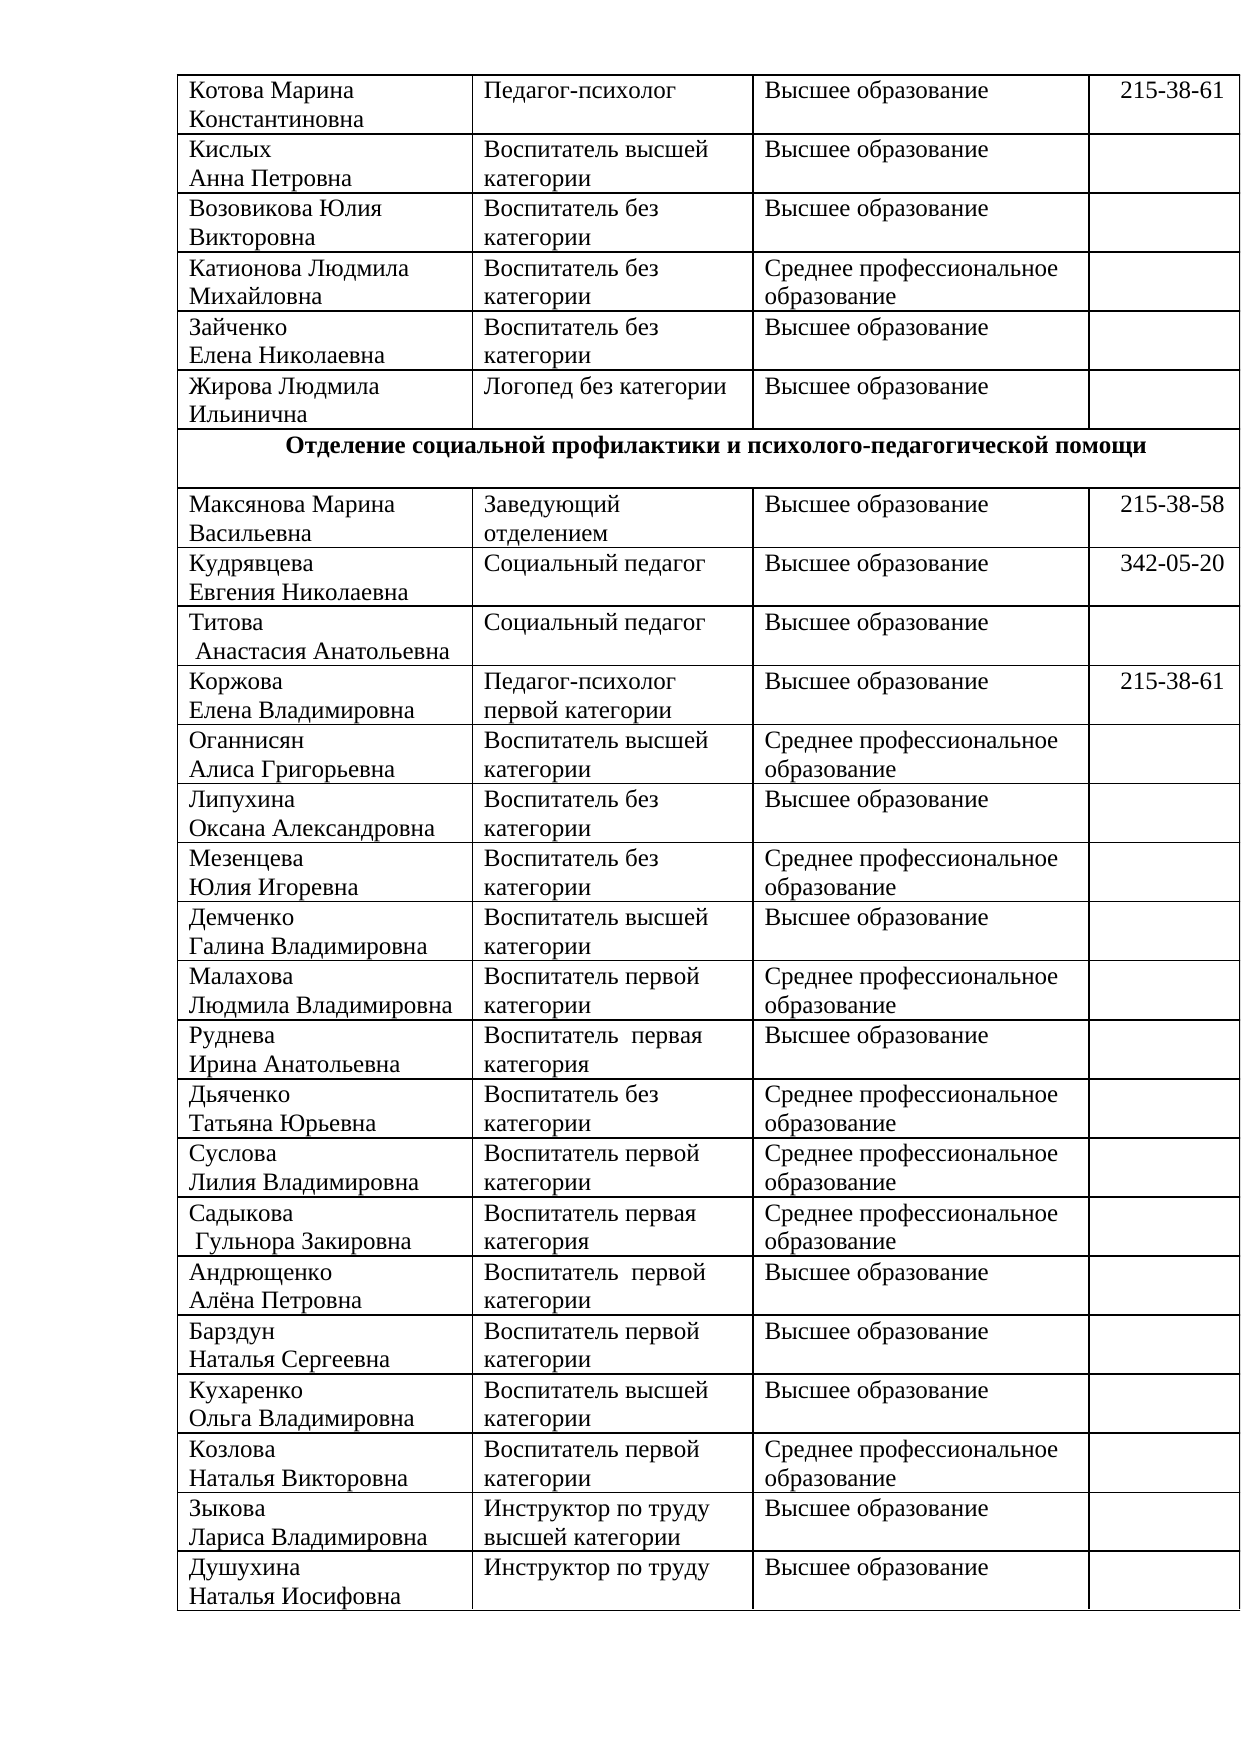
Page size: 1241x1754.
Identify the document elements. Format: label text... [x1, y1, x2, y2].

table_cell Высшее образование [754, 1493, 1088, 1550]
table_cell Душухина Наталья Иосифовна [178, 1552, 472, 1609]
table_cell Максянова Марина Васильевна [178, 489, 472, 546]
table_cell Отделение социальной профилактики и психолого-педагогической помощи [178, 430, 1239, 487]
table_cell Среднее профессиональное образование [754, 961, 1088, 1019]
table_cell Воспитатель без категории [473, 253, 752, 310]
table_cell Высшее образование [754, 1021, 1088, 1078]
table_cell Среднее профессиональное образование [754, 1434, 1088, 1491]
table_cell Коржова Елена Владимировна [178, 666, 472, 723]
table_cell Котова Марина Константиновна [178, 76, 472, 133]
table_cell Среднее профессиональное образование [754, 253, 1088, 310]
table_cell Кудрявцева Евгения Николаевна [178, 548, 472, 605]
table_cell Воспитатель первой категории [473, 1139, 752, 1196]
table_cell [1090, 961, 1239, 1019]
table_cell Высшее образование [754, 784, 1088, 842]
table_cell Высшее образование [754, 607, 1088, 664]
table_cell Воспитатель без категории [473, 312, 752, 369]
table_cell Воспитатель первой категории [473, 961, 752, 1019]
table_cell Логопед без категории [473, 371, 752, 428]
table_cell 215-38-61 [1090, 666, 1239, 723]
table_cell Суслова Лилия Владимировна [178, 1139, 472, 1196]
table_cell [1090, 784, 1239, 842]
table_cell Среднее профессиональное образование [754, 1080, 1088, 1137]
table_cell Инструктор по труду высшей категории [473, 1493, 752, 1550]
table_cell Оганнисян Алиса Григорьевна [178, 725, 472, 783]
table_cell [1090, 1139, 1239, 1196]
table_cell [1090, 843, 1239, 901]
table_cell 215-38-61 [1090, 76, 1239, 133]
table_cell Среднее профессиональное образование [754, 725, 1088, 783]
table_cell Высшее образование [754, 902, 1088, 960]
table_cell Мезенцева Юлия Игоревна [178, 843, 472, 901]
table_cell Руднева Ирина Анатольевна [178, 1021, 472, 1078]
table_cell Садыкова Гульнора Закировна [178, 1198, 472, 1255]
table_cell [1090, 902, 1239, 960]
table_cell Социальный педагог [473, 548, 752, 605]
table_cell [1090, 1552, 1239, 1609]
table_cell Высшее образование [754, 1375, 1088, 1432]
table_cell Андрющенко Алёна Петровна [178, 1257, 472, 1314]
table_cell 215-38-58 [1090, 489, 1239, 546]
table_cell 342-05-20 [1090, 548, 1239, 605]
table_cell Социальный педагог [473, 607, 752, 664]
table_cell [1090, 312, 1239, 369]
table_cell Козлова Наталья Викторовна [178, 1434, 472, 1491]
table_cell Воспитатель без категории [473, 784, 752, 842]
table_cell Воспитатель первая категория [473, 1021, 752, 1078]
table_cell Педагог-психолог [473, 76, 752, 133]
table_cell [1090, 194, 1239, 251]
table_cell Зайченко Елена Николаевна [178, 312, 472, 369]
table_cell [1090, 1375, 1239, 1432]
table_cell Высшее образование [754, 489, 1088, 546]
table_cell Воспитатель высшей категории [473, 725, 752, 783]
table_cell Возовикова Юлия Викторовна [178, 194, 472, 251]
table_cell Среднее профессиональное образование [754, 1198, 1088, 1255]
table_cell Высшее образование [754, 1552, 1088, 1609]
table_cell Высшее образование [754, 371, 1088, 428]
table_cell Дьяченко Татьяна Юрьевна [178, 1080, 472, 1137]
table_cell Катионова Людмила Михайловна [178, 253, 472, 310]
table_cell Высшее образование [754, 194, 1088, 251]
table_cell Липухина Оксана Александровна [178, 784, 472, 842]
table_cell Высшее образование [754, 666, 1088, 723]
table_cell Среднее профессиональное образование [754, 843, 1088, 901]
table_cell [1090, 725, 1239, 783]
table_cell Титова Анастасия Анатольевна [178, 607, 472, 664]
table_cell Воспитатель без категории [473, 194, 752, 251]
table_cell Воспитатель без категории [473, 1080, 752, 1137]
table_cell Воспитатель высшей категории [473, 902, 752, 960]
table_cell Высшее образование [754, 76, 1088, 133]
table_cell Инструктор по труду [473, 1552, 752, 1609]
table_cell [1090, 371, 1239, 428]
table_cell Кислых Анна Петровна [178, 135, 472, 192]
table_cell Барздун Наталья Сергеевна [178, 1316, 472, 1373]
table_cell Воспитатель первой категории [473, 1316, 752, 1373]
table_cell Воспитатель высшей категории [473, 135, 752, 192]
table_cell [1090, 135, 1239, 192]
table_cell Воспитатель высшей категории [473, 1375, 752, 1432]
table_cell [1090, 1493, 1239, 1550]
table_cell Малахова Людмила Владимировна [178, 961, 472, 1019]
table_cell Воспитатель первой категории [473, 1257, 752, 1314]
table_cell Воспитатель без категории [473, 843, 752, 901]
table_cell Среднее профессиональное образование [754, 1139, 1088, 1196]
table_cell Педагог-психолог первой категории [473, 666, 752, 723]
table_cell Воспитатель первая категория [473, 1198, 752, 1255]
table_cell Кухаренко Ольга Владимировна [178, 1375, 472, 1432]
table_cell [1090, 607, 1239, 664]
table_cell Высшее образование [754, 312, 1088, 369]
table_cell Высшее образование [754, 135, 1088, 192]
table_cell [1090, 253, 1239, 310]
table_cell [1090, 1080, 1239, 1137]
table_cell Заведующий отделением [473, 489, 752, 546]
table_cell [1090, 1257, 1239, 1314]
table_cell Высшее образование [754, 1316, 1088, 1373]
table_cell [1090, 1316, 1239, 1373]
table_cell [1090, 1021, 1239, 1078]
table_cell [1090, 1198, 1239, 1255]
table_cell Высшее образование [754, 548, 1088, 605]
table_cell Зыкова Лариса Владимировна [178, 1493, 472, 1550]
table_cell Высшее образование [754, 1257, 1088, 1314]
table_cell [1090, 1434, 1239, 1491]
table_cell Воспитатель первой категории [473, 1434, 752, 1491]
table_cell Демченко Галина Владимировна [178, 902, 472, 960]
table_cell Жирова Людмила Ильинична [178, 371, 472, 428]
